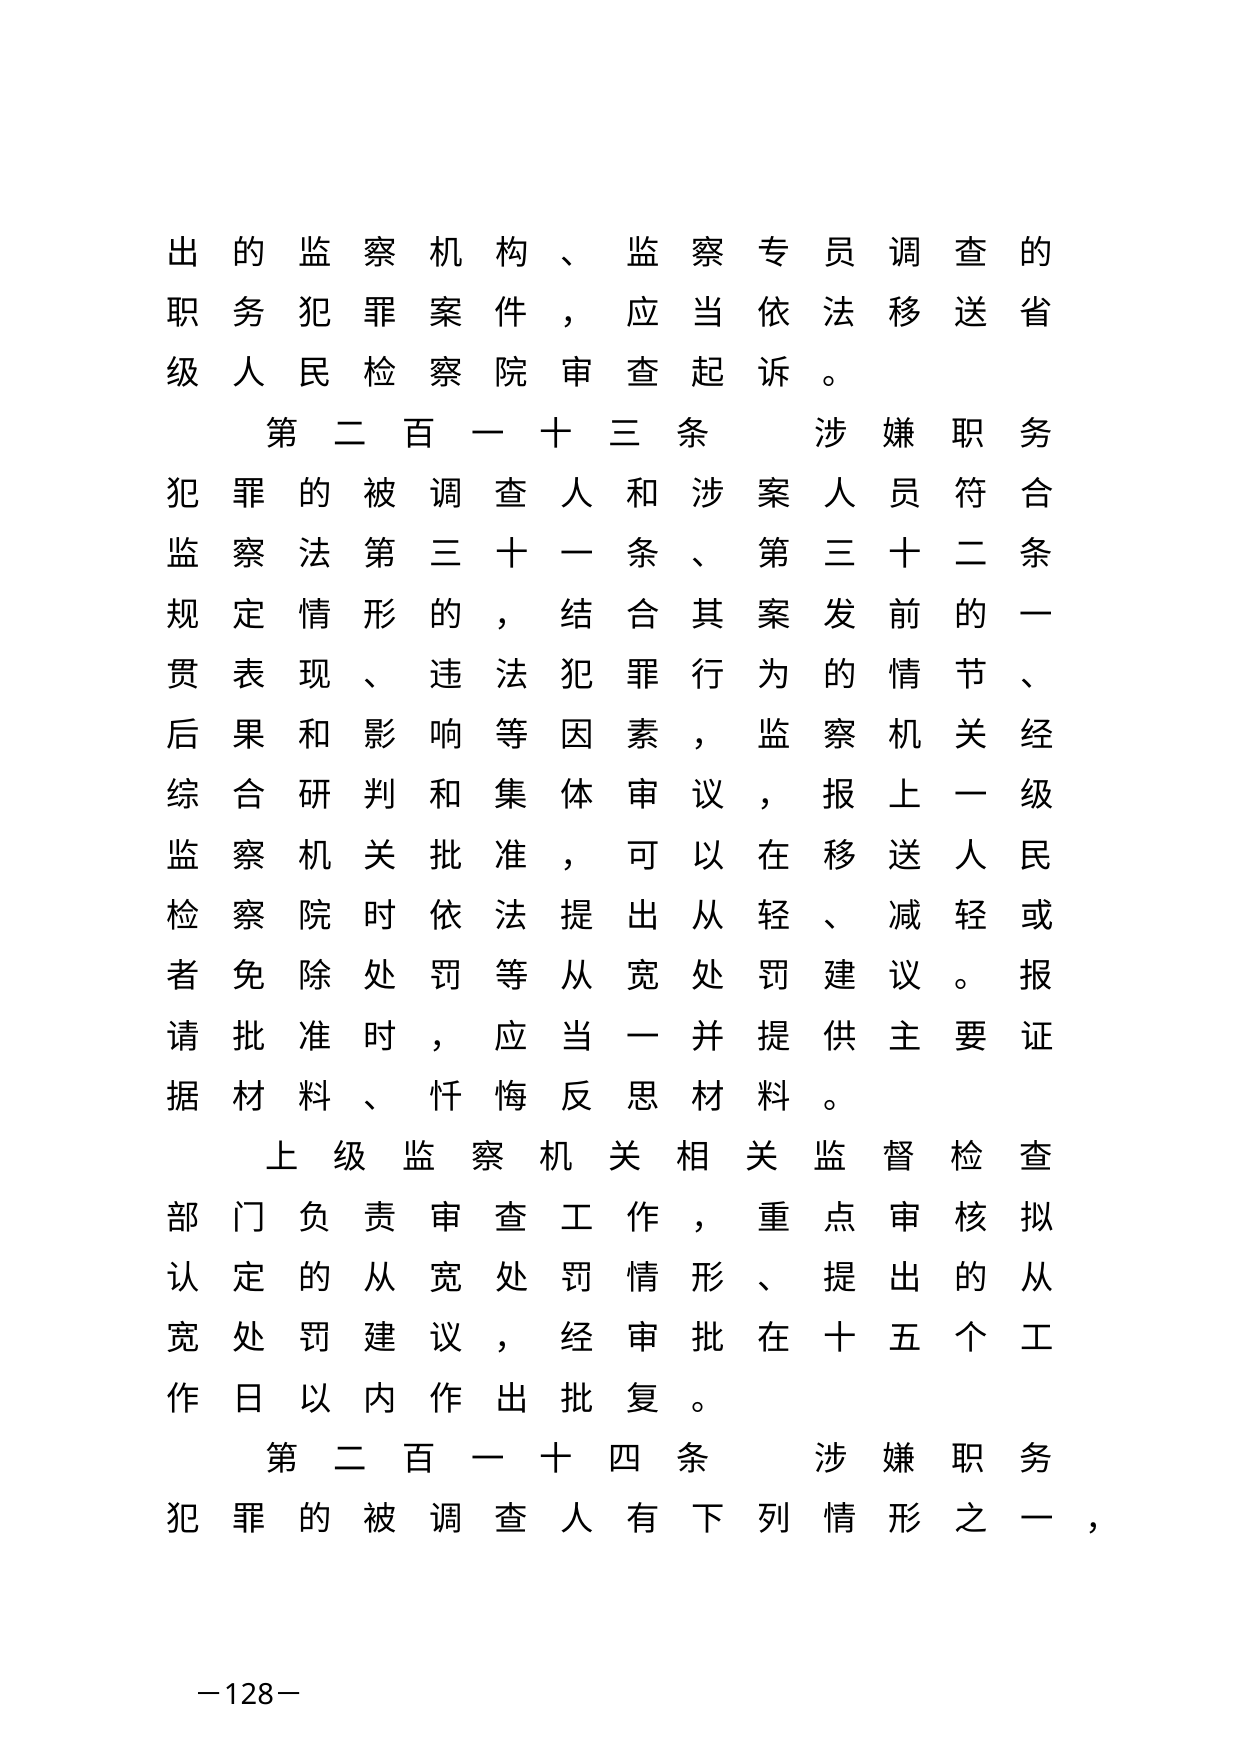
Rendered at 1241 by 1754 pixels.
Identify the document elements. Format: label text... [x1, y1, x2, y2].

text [167, 1426, 1085, 1546]
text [167, 219, 1085, 400]
text 上级监察机关相关监督检查部门负责审查工作，重点审核拟认定的从宽处罚情形、提出的从宽处罚建议，经审批在十五个工作日以内作出批复。 [167, 1124, 1085, 1426]
text 第二百一十三条 涉嫌职务犯罪的被调查人和涉案人员符合监察法第三十一条、第三十二条规定情形的，结合其案发前的一贯表现、违法犯罪行为的情节、后果和影响等因素，监察机关经综合研判和集体审议，报上一级监察机关批准，可以在移送人民检察院时依法提出从轻、减轻或者免除处罚等从宽处罚建议。报请批准时，应当一并提供主要证据材料、忏悔反思材料。 [167, 400, 1085, 1124]
